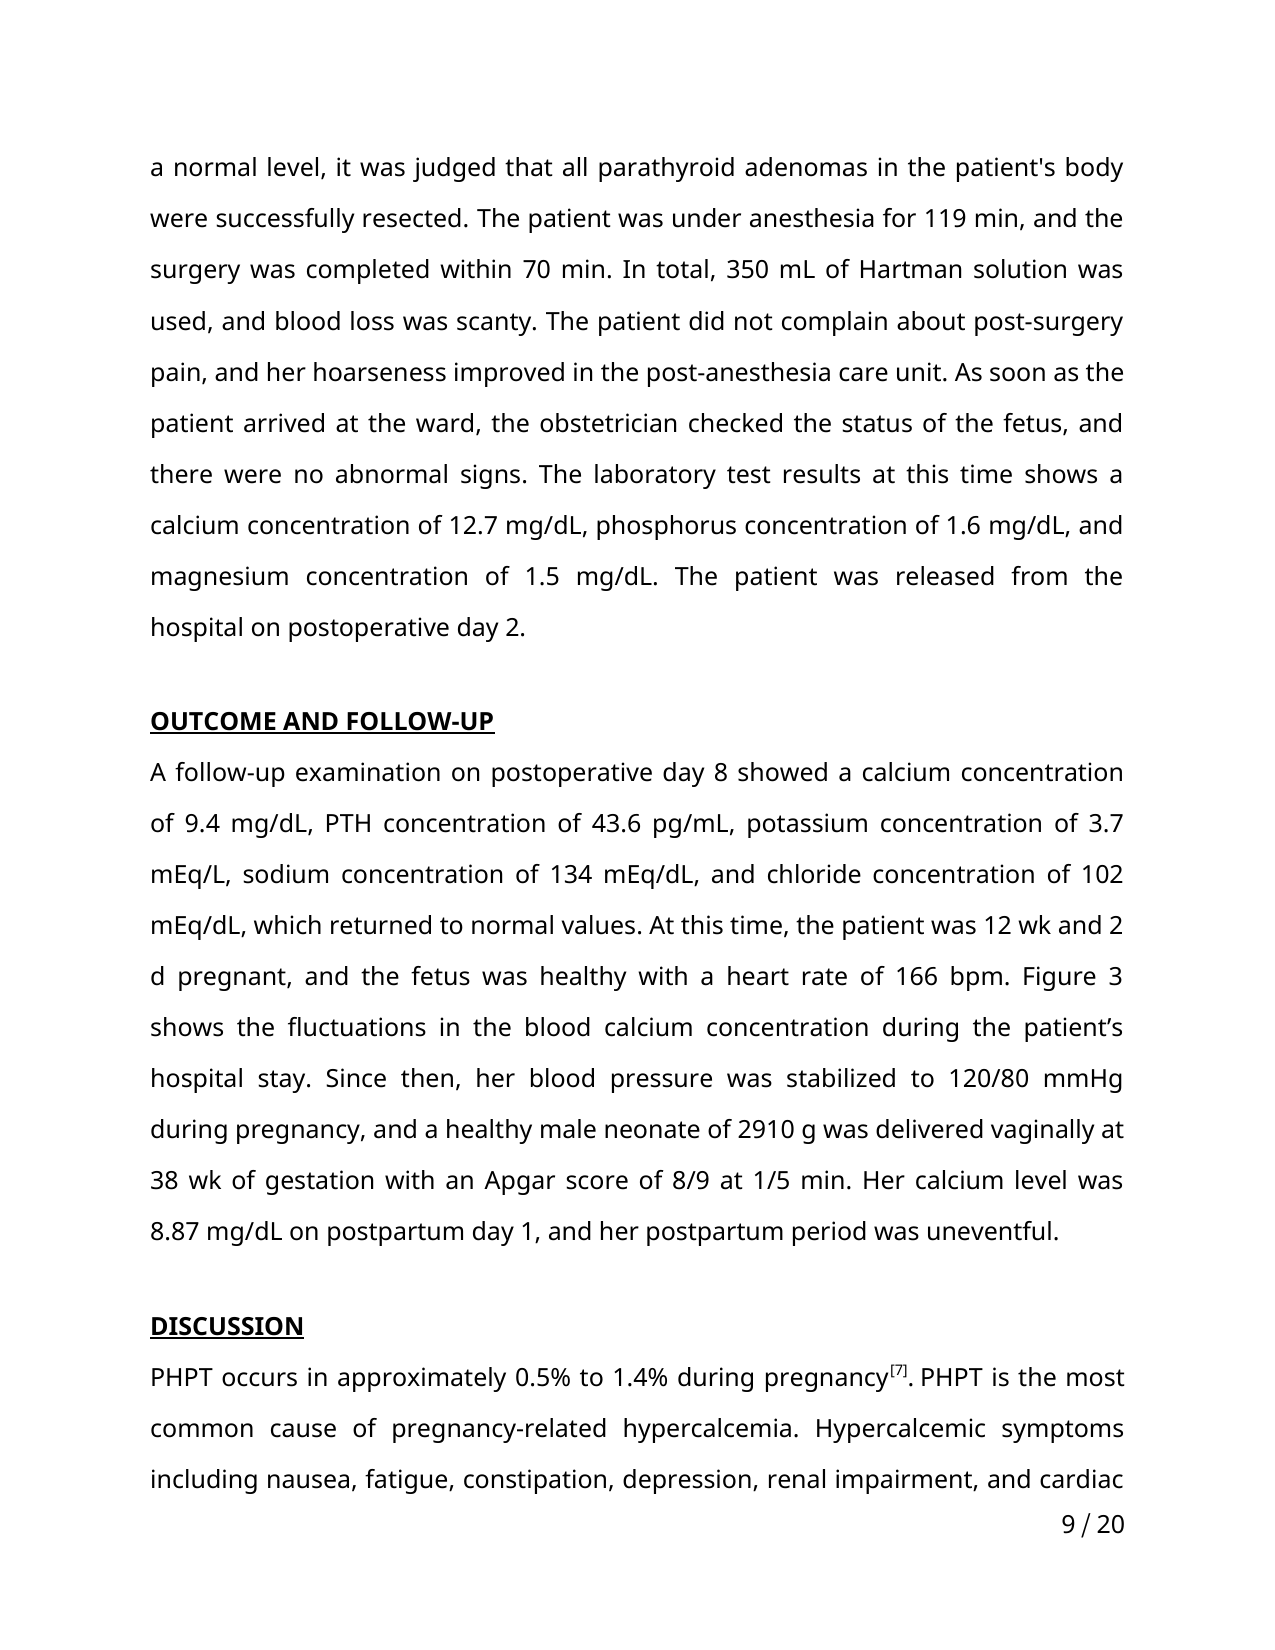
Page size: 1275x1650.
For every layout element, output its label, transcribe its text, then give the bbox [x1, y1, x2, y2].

text A follow-up examination on postoperative day 8 showed a calcium concentration of 9.4 mg/dL, PTH concentration of 43.6 pg/mL, potassium concentration of 3.7 mEq/L, sodium concentration of 134 mEq/dL, and chloride concentration of 102 mEq/dL, which returned to normal values. At this time, the patient was 12 wk and 2 d pregnant, and the fetus was healthy with a heart rate of 166 bpm. Figure 3 shows the fluctuations in the blood calcium concentration during the patient’s hospital stay. Since then, her blood pressure was stabilized to 120/80 mmHg during pregnancy, and a healthy male neonate of 2910 g was delivered vaginally at 38 wk of gestation with an Apgar score of 8/9 at 1/5 min. Her calcium level was 8.87 mg/dL on postpartum day 1, and her postpartum period was uneventful. [150, 754, 1125, 1248]
text OUTCOME AND FOLLOW-UP [150, 703, 1125, 738]
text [150, 1359, 1125, 1495]
text DISCUSSION [150, 1308, 1125, 1342]
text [150, 150, 1125, 643]
